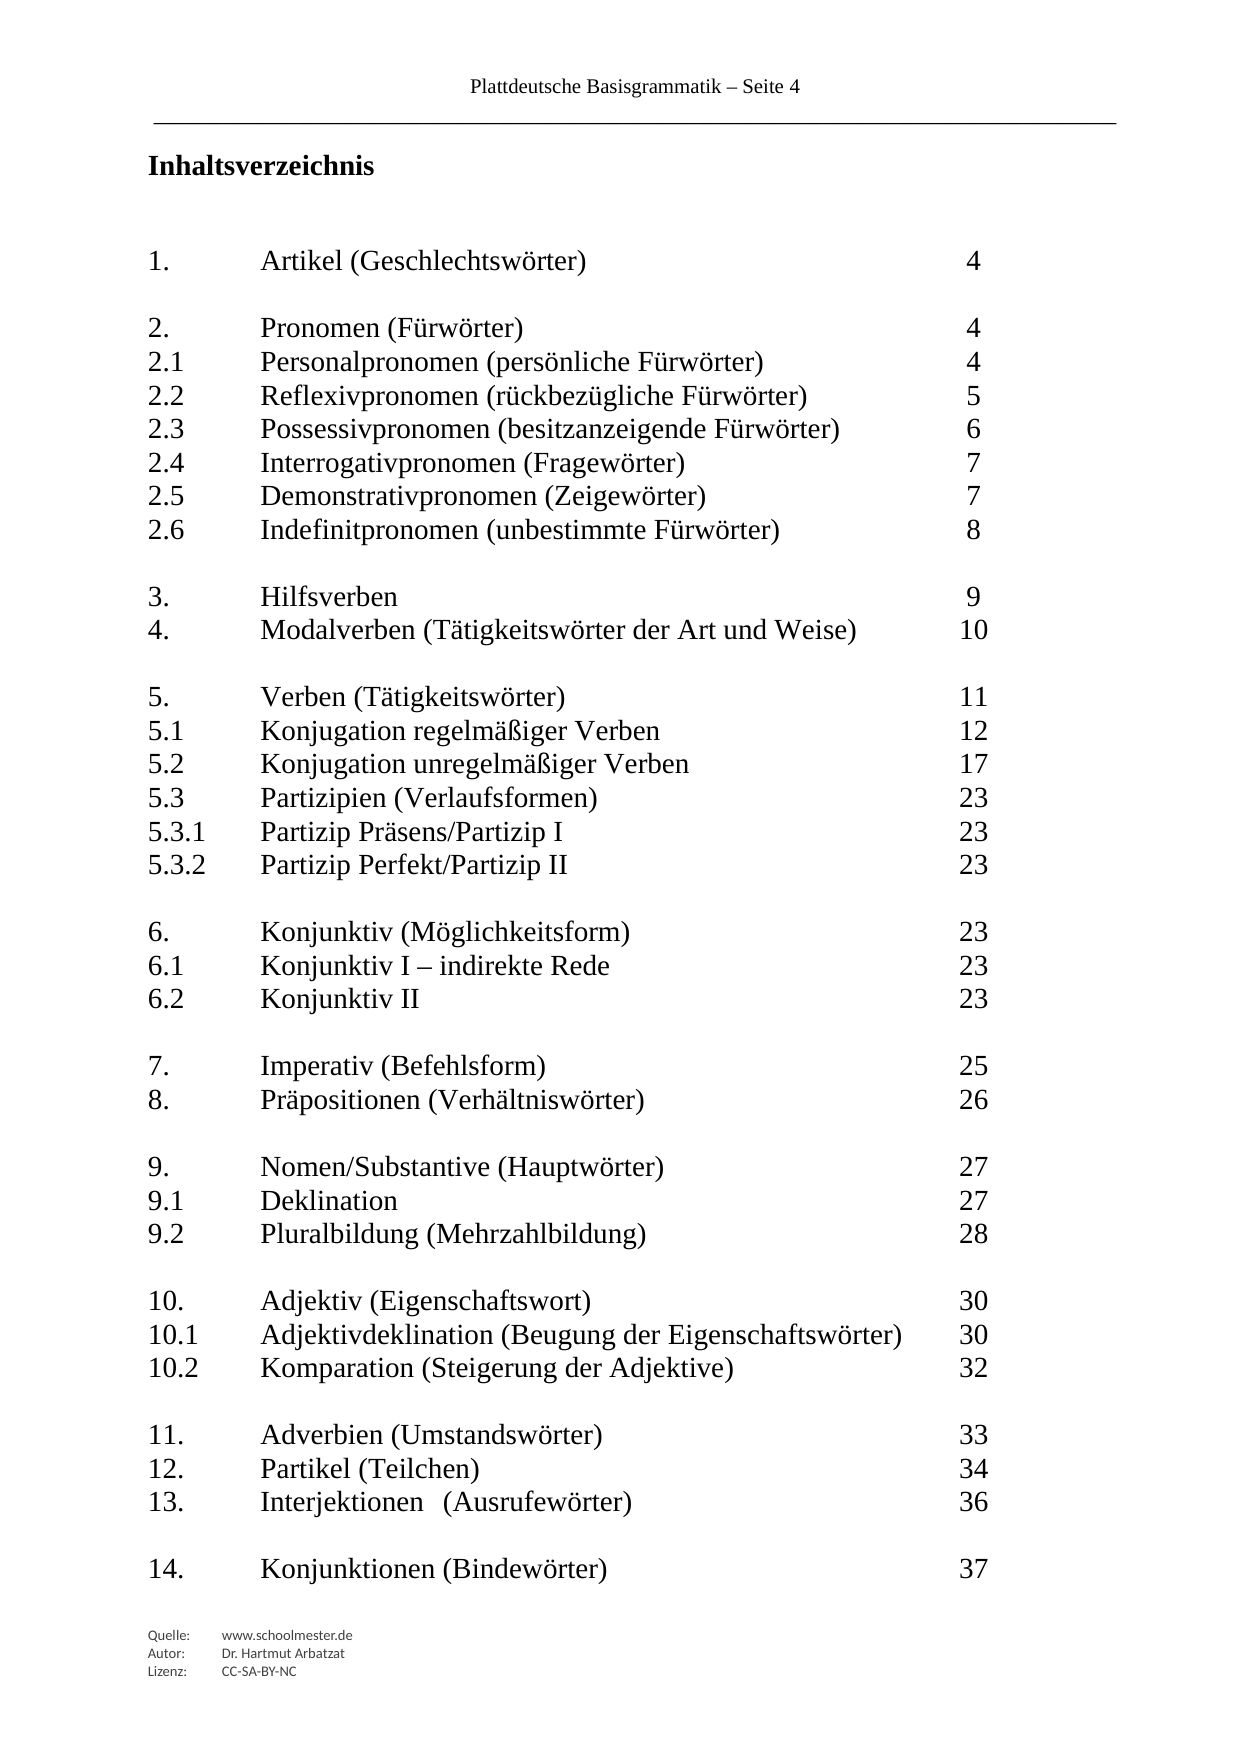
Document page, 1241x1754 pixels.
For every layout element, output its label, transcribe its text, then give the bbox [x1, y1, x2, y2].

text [148, 243, 1122, 1619]
text Inhaltsverzeichnis [148, 148, 1122, 243]
